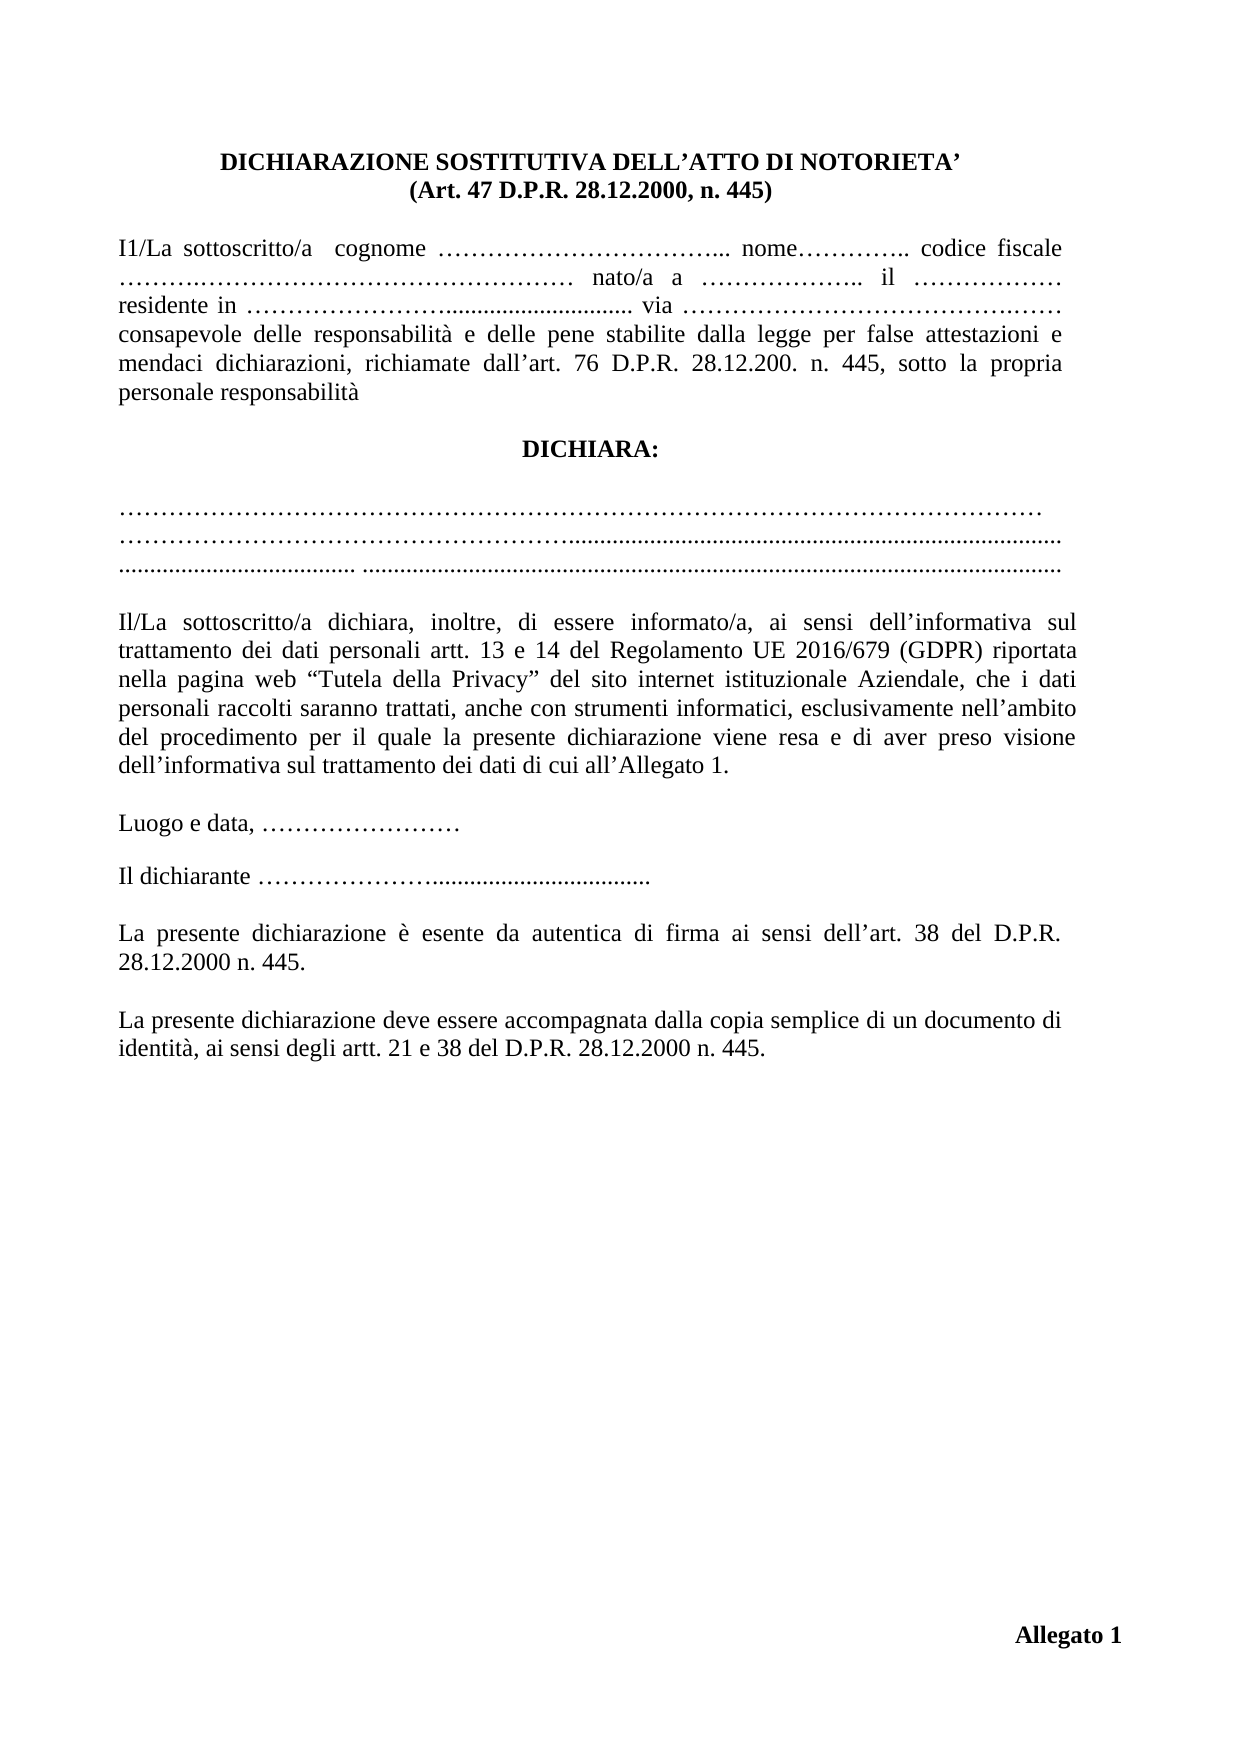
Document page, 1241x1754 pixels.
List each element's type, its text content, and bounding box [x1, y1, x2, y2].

text Il/La sottoscritto/a dichiara, inoltre, di essere informato/a, ai sensi dell’informativa sul trattamento dei dati personali artt. 13 e 14 del Regolamento UE 2016/679 (GDPR) riportata nella pagina web “Tutela della Privacy” del sito internet istituzionale Aziendale, che i dati personali raccolti saranno trattati, anche con strumenti informatici, esclusivamente nell’ambito del procedimento per il quale la presente dichiarazione viene resa e di aver preso visione dell’informativa sul trattamento dei dati di cui all’Allegato 1. [118, 607, 1078, 779]
text Luogo e data, …………………… [118, 808, 1063, 837]
text Il dichiarante …………………................................... [118, 861, 1063, 890]
text I1/La sottoscritto/a cognome ……………………………... nome………….. codice fiscale ……….……………………………………… nato/a a ……………….. il ……………… residente in …………………….............................. via ………………………………….…… consapevole delle responsabilità e delle pene stabilite dalla legge per false attestazioni e mendaci dichiarazioni, richiamate dall’art. 76 D.P.R. 28.12.200. n. 445, sotto la propria personale responsabilità [118, 233, 1063, 406]
text La presente dichiarazione è esente da autentica di firma ai sensi dell’art. 38 del D.P.R. 28.12.2000 n. 445. [118, 918, 1063, 976]
text …………………………………………………………………………………………………………………………………………………..................................................................................................................... ................................................................................................................ [118, 492, 1063, 578]
text DICHIARA: [118, 434, 1063, 463]
text La presente dichiarazione deve essere accompagnata dalla copia semplice di un documento di identità, ai sensi degli artt. 21 e 38 del D.P.R. 28.12.2000 n. 445. [118, 1005, 1063, 1062]
text (Art. 47 D.P.R. 28.12.2000, n. 445) [118, 176, 1063, 204]
text Allegato 1 [118, 1620, 1122, 1649]
text DICHIARAZIONE SOSTITUTIVA DELL’ATTO DI NOTORIETA’ [118, 147, 1063, 176]
